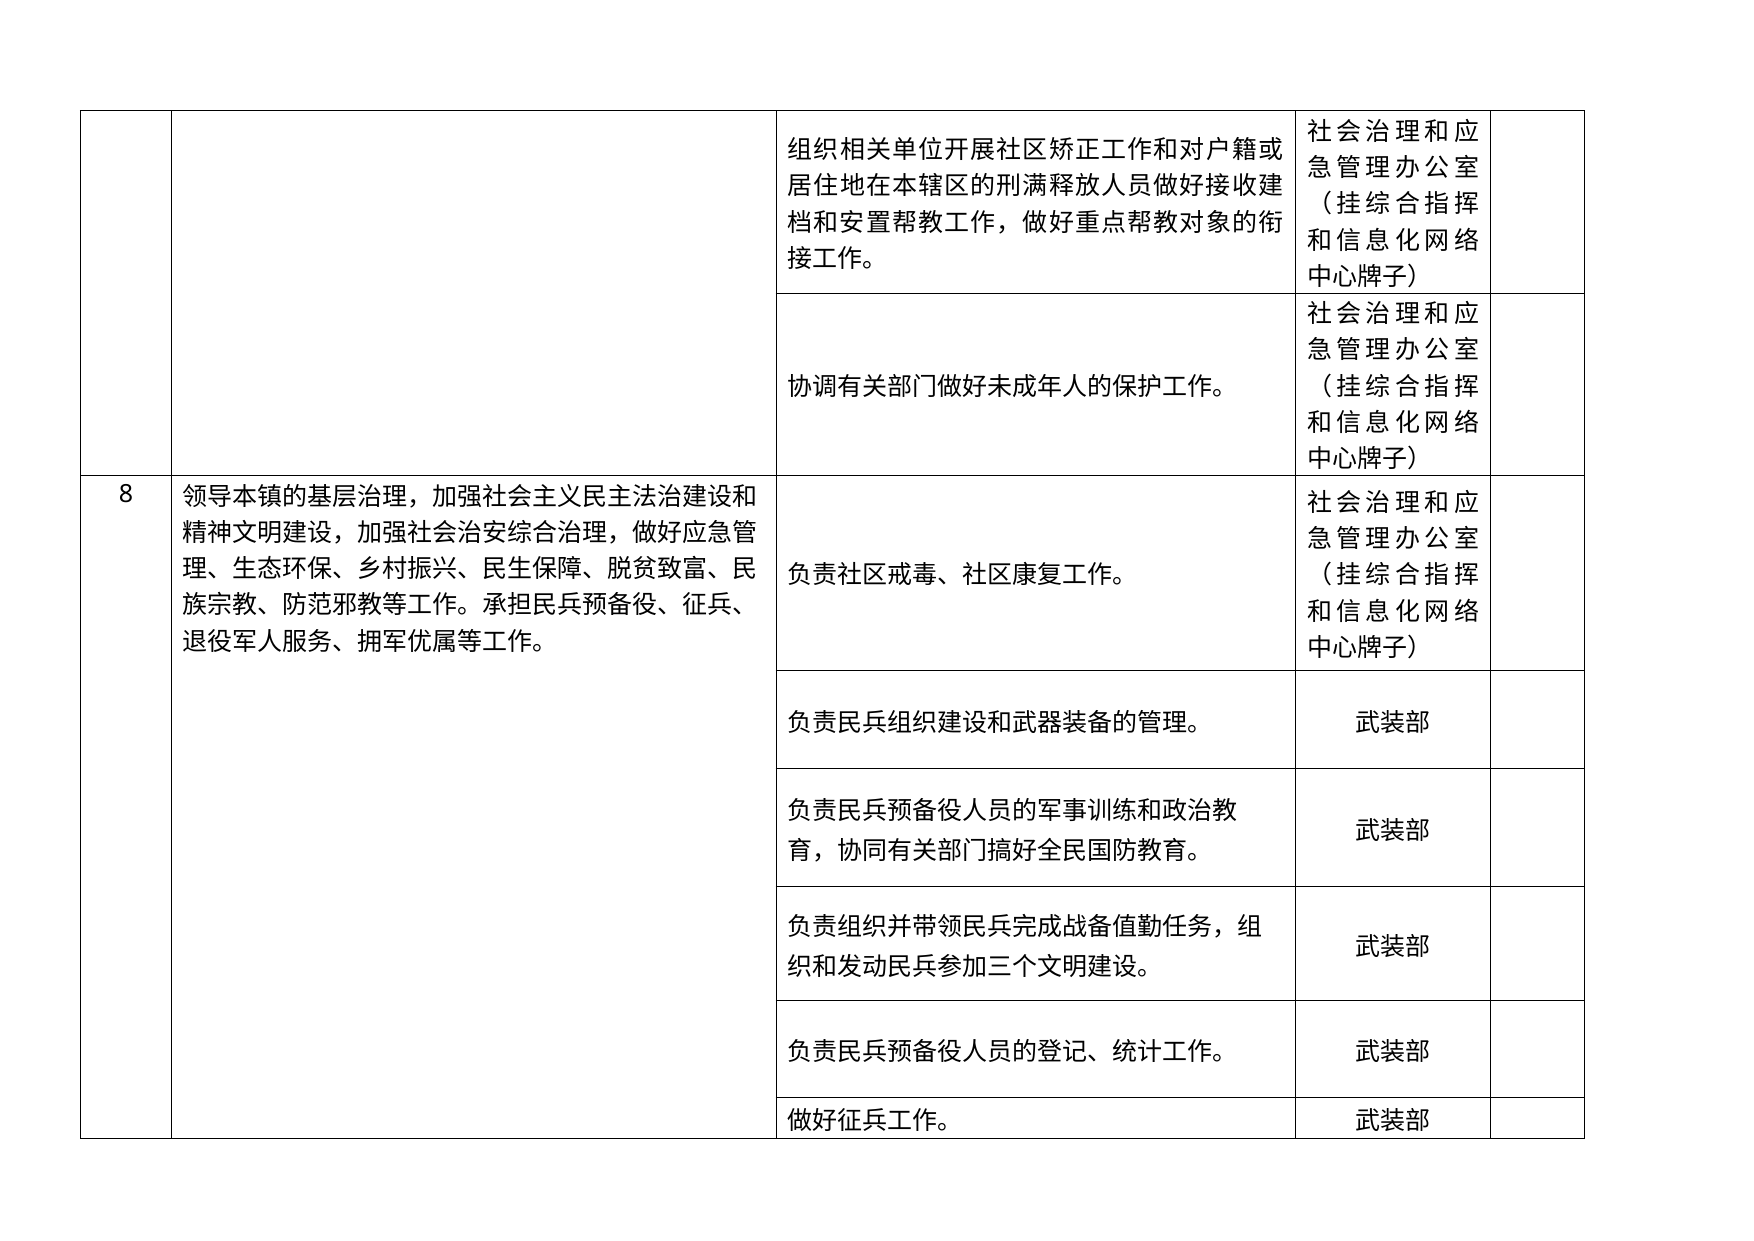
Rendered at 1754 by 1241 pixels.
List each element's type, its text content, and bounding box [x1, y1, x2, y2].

table_cell 协调有关部门做好未成年人的保护工作。 [777, 294, 1295, 475]
table_cell 8 [81, 476, 171, 1137]
table_cell 组织相关单位开展社区矫正工作和对户籍或居住地在本辖区的刑满释放人员做好接收建档和安置帮教工作，做好重点帮教对象的衔接工作。 [777, 111, 1295, 293]
table_cell 负责民兵预备役人员的登记、统计工作。 [777, 1001, 1295, 1097]
table_cell [1491, 1001, 1584, 1097]
table_cell [1491, 294, 1584, 475]
table_cell [1491, 476, 1584, 669]
table_cell [1491, 769, 1584, 886]
table_cell [1491, 887, 1584, 1000]
table_cell [1491, 111, 1584, 293]
table_cell 武装部 [1296, 769, 1490, 886]
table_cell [1296, 111, 1490, 293]
table_cell 武装部 [1296, 1098, 1490, 1137]
table_cell 做好征兵工作。 [777, 1098, 1295, 1137]
table_cell [1491, 671, 1584, 768]
table_cell 社会治理和应急管理办公室（挂综合指挥和信息化网络中心牌子） [1296, 294, 1490, 475]
table_cell [1491, 1098, 1584, 1137]
table_cell 社会治理和应急管理办公室（挂综合指挥和信息化网络中心牌子） [1296, 476, 1490, 669]
table_cell 负责民兵预备役人员的军事训练和政治教育，协同有关部门搞好全民国防教育。 [777, 769, 1295, 886]
table_cell 武装部 [1296, 671, 1490, 768]
table_cell 武装部 [1296, 1001, 1490, 1097]
table_cell 领导本镇的基层治理，加强社会主义民主法治建设和精神文明建设，加强社会治安综合治理，做好应急管理、生态环保、乡村振兴、民生保障、脱贫致富、民族宗教、防范邪教等工作。承担民兵预备役、征兵、退役军人服务、拥军优属等工作。 [172, 476, 776, 1137]
table_cell 负责组织并带领民兵完成战备值勤任务，组织和发动民兵参加三个文明建设。 [777, 887, 1295, 1000]
table_cell 负责社区戒毒、社区康复工作。 [777, 476, 1295, 669]
table_cell 武装部 [1296, 887, 1490, 1000]
table_cell 负责民兵组织建设和武器装备的管理。 [777, 671, 1295, 768]
